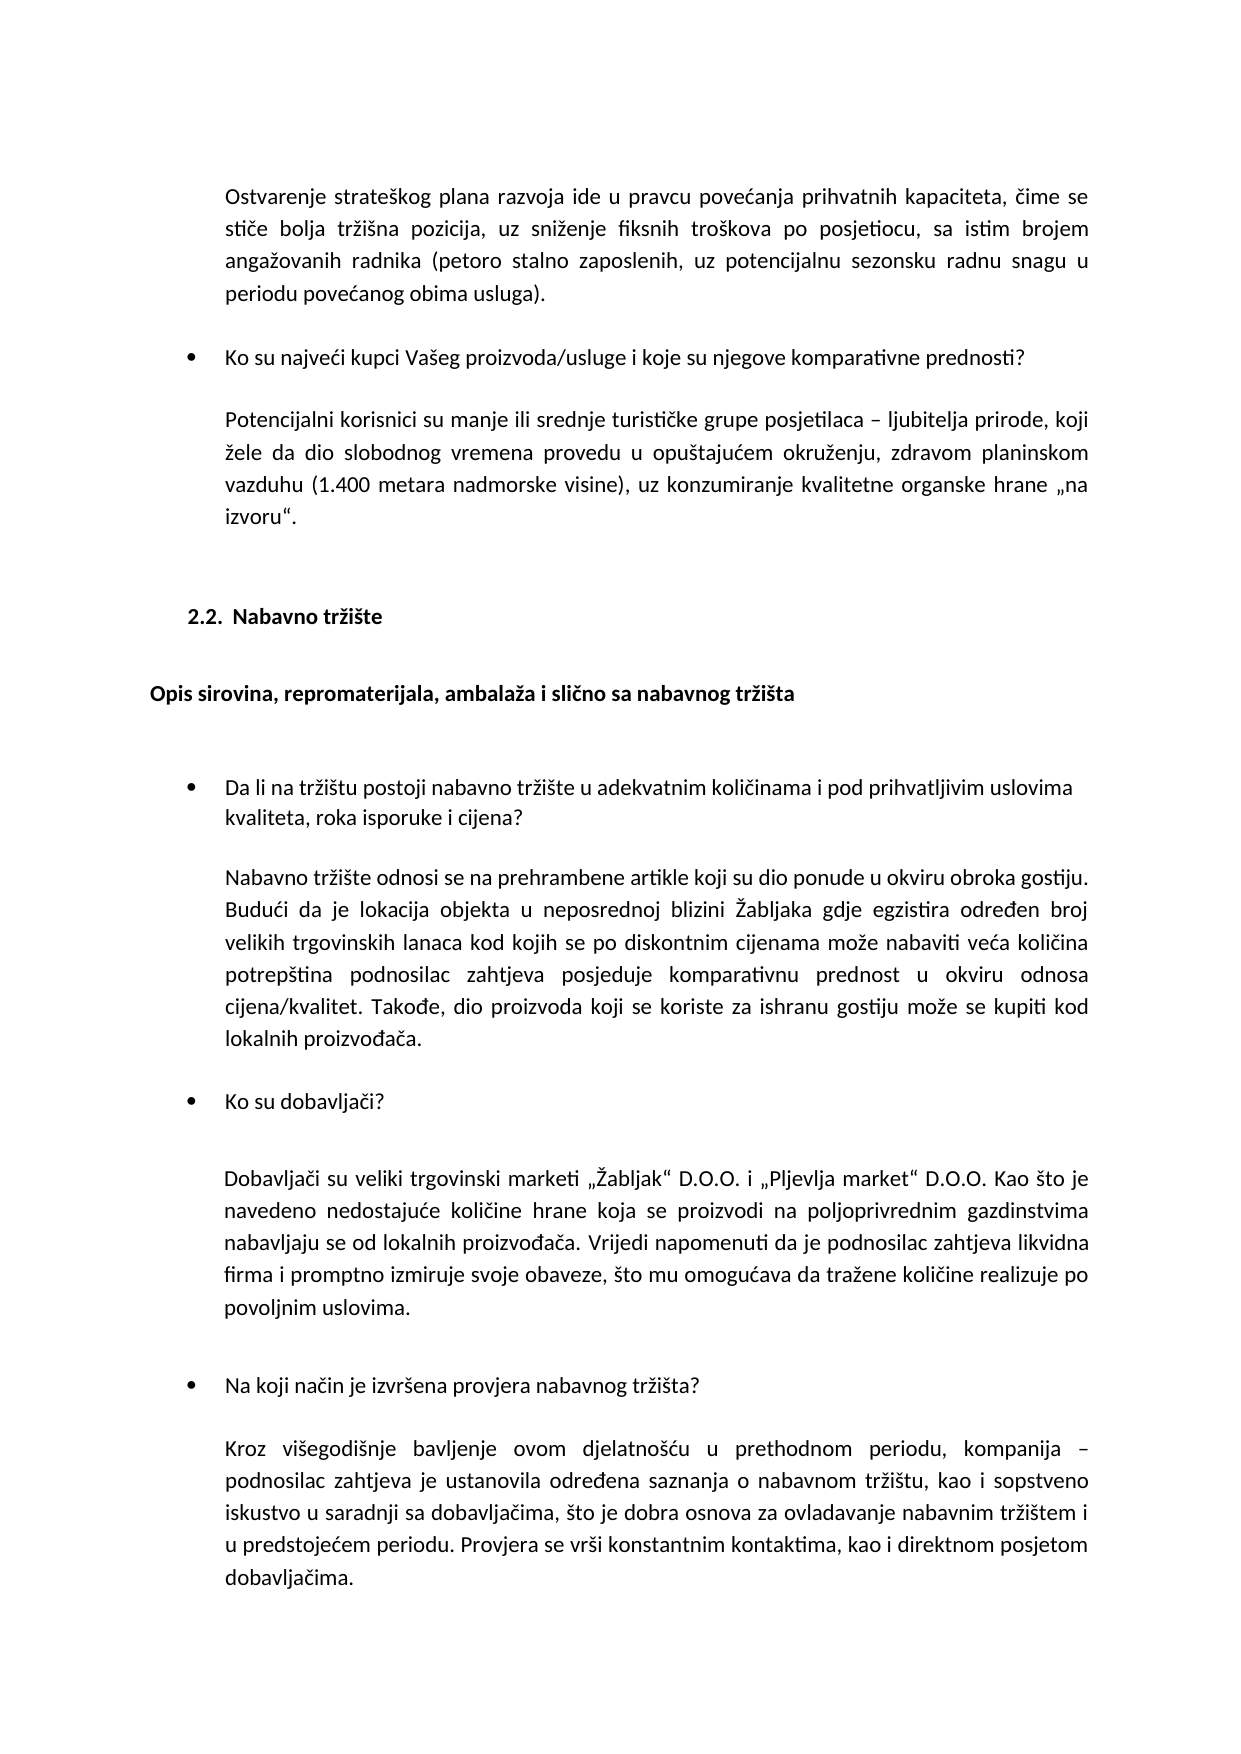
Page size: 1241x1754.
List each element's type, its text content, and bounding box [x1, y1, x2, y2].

text Opis sirovina, repromaterijala, ambalaža i slično sa nabavnog tržišta [150, 679, 1090, 707]
list Nabavno tržište odnosi se na prehrambene artikle koji su dio ponude u okviru obroka gostiju. Budući da je lokacija objekta u neposrednoj blizini Žabljaka gdje egzistira određen broj velikih trgovinskih lanaca kod kojih se po diskontnim cijenama može nabaviti veća količina potrepština podnosilac zahtjeva posjeduje komparativnu prednost u okviru odnosa cijena/kvalitet. Takođe, dio proizvoda koji se koriste za ishranu gostiju može se kupiti kod lokalnih proizvođača. [225, 863, 1090, 1052]
list Na koji način je izvršena provjera nabavnog tržišta? [187, 1372, 1090, 1400]
list Ostvarenje strateškog plana razvoja ide u pravcu povećanja prihvatnih kapaciteta, čime se stiče bolja tržišna pozicija, uz sniženje fiksnih troškova po posjetiocu, sa istim brojem angažovanih radnika (petoro stalno zaposlenih, uz potencijalnu sezonsku radnu snagu u periodu povećanog obima usluga). [225, 182, 1090, 307]
list Potencijalni korisnici su manje ili srednje turističke grupe posjetilaca – ljubitelja prirode, koji žele da dio slobodnog vremena provedu u opuštajućem okruženju, zdravom planinskom vazduhu (1.400 metara nadmorske visine), uz konzumiranje kvalitetne organske hrane „na izvoru“. [225, 406, 1090, 530]
list Kroz višegodišnje bavljenje ovom djelatnošću u prethodnom periodu, kompanija – podnosilac zahtjeva je ustanovila određena saznanja o nabavnom tržištu, kao i sopstveno iskustvo u saradnji sa dobavljačima, što je dobra osnova za ovladavanje nabavnim tržištem i u predstojećem periodu. Provjera se vrši konstantnim kontaktima, kao i direktnom posjetom dobavljačima. [225, 1434, 1090, 1591]
list Ko su dobavljači? [187, 1087, 1090, 1115]
list Ko su najveći kupci Vašeg proizvoda/usluge i koje su njegove komparativne prednosti? [187, 343, 1090, 371]
text Dobavljači su veliki trgovinski marketi „Žabljak“ D.O.O. i „Pljevlja market“ D.O.O. Kao što je navedeno nedostajuće količine hrane koja se proizvodi na poljoprivrednim gazdinstvima nabavljaju se od lokalnih proizvođača. Vrijedi napomenuti da je podnosilac zahtjeva likvidna firma i promptno izmiruje svoje obaveze, što mu omogućava da tražene količine realizuje po povoljnim uslovima. [224, 1164, 1090, 1321]
list Da li na tržištu postoji nabavno tržište u adekvatnim količinama i pod prihvatljivim uslovima kvaliteta, roka isporuke i cijena? [187, 773, 1090, 831]
subtitle Nabavno tržište [187, 602, 1090, 630]
